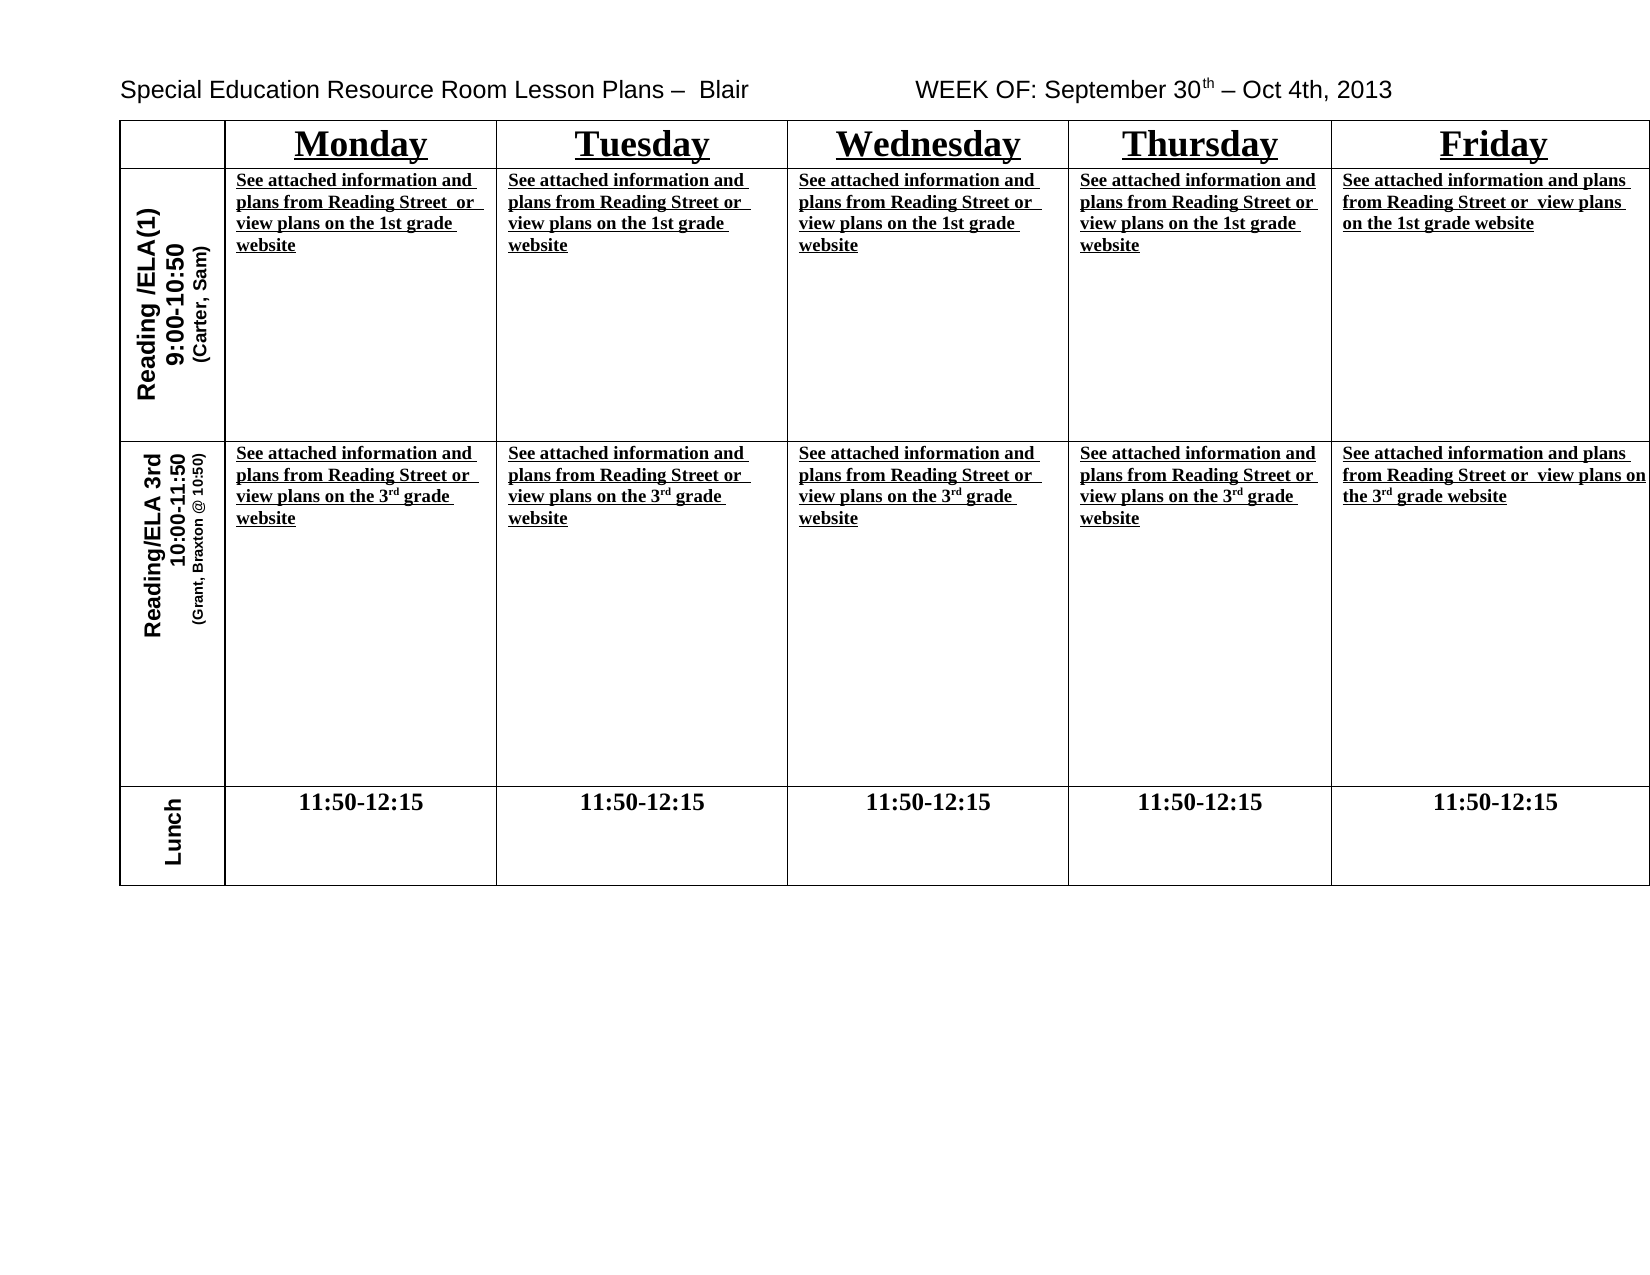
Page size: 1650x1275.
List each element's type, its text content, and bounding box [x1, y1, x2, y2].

table_cell See attached information and plans from Reading Street or view plans on the 3rd grade website [1332, 442, 1649, 786]
table_cell See attached information and plans from Reading Street or view plans on the 1st grade website [1069, 169, 1331, 441]
table_cell See attached information and plans from Reading Street or view plans on the 1st grade website [1332, 169, 1649, 441]
table_cell See attached information and plans from Reading Street or view plans on the 1st grade website [788, 169, 1068, 441]
table_cell See attached information and plans from Reading Street or view plans on the 3rd grade website [788, 442, 1068, 786]
table_cell 11:50-12:15 [226, 787, 496, 885]
table_cell 11:50-12:15 [788, 787, 1068, 885]
table_cell See attached information and plans from Reading Street or view plans on the 1st grade website [497, 169, 787, 441]
table_cell 11:50-12:15 [497, 787, 787, 885]
table_cell 11:50-12:15 [1332, 787, 1649, 885]
table_cell See attached information and plans from Reading Street or view plans on the 3rd grade website [226, 442, 496, 786]
table_header Wednesday [788, 121, 1068, 168]
table_cell See attached information and plans from Reading Street or view plans on the 1st grade website [226, 169, 496, 441]
table_header Monday [226, 121, 496, 168]
table_cell Lunch [121, 787, 224, 885]
table_cell See attached information and plans from Reading Street or view plans on the 3rd grade website [497, 442, 787, 786]
table_header Tuesday [497, 121, 787, 168]
table_header Thursday [1069, 121, 1331, 168]
table_header [121, 121, 224, 168]
table_header Friday [1332, 121, 1649, 168]
table_cell See attached information and plans from Reading Street or view plans on the 3rd grade website [1069, 442, 1331, 786]
table_cell 11:50-12:15 [1069, 787, 1331, 885]
table_cell Reading/ELA 3rd 10:00-11:50 (Grant, Braxton @ 10:50) [121, 442, 224, 786]
table_cell Reading /ELA(1) 9:00-10:50 (Carter, Sam) [121, 169, 224, 441]
